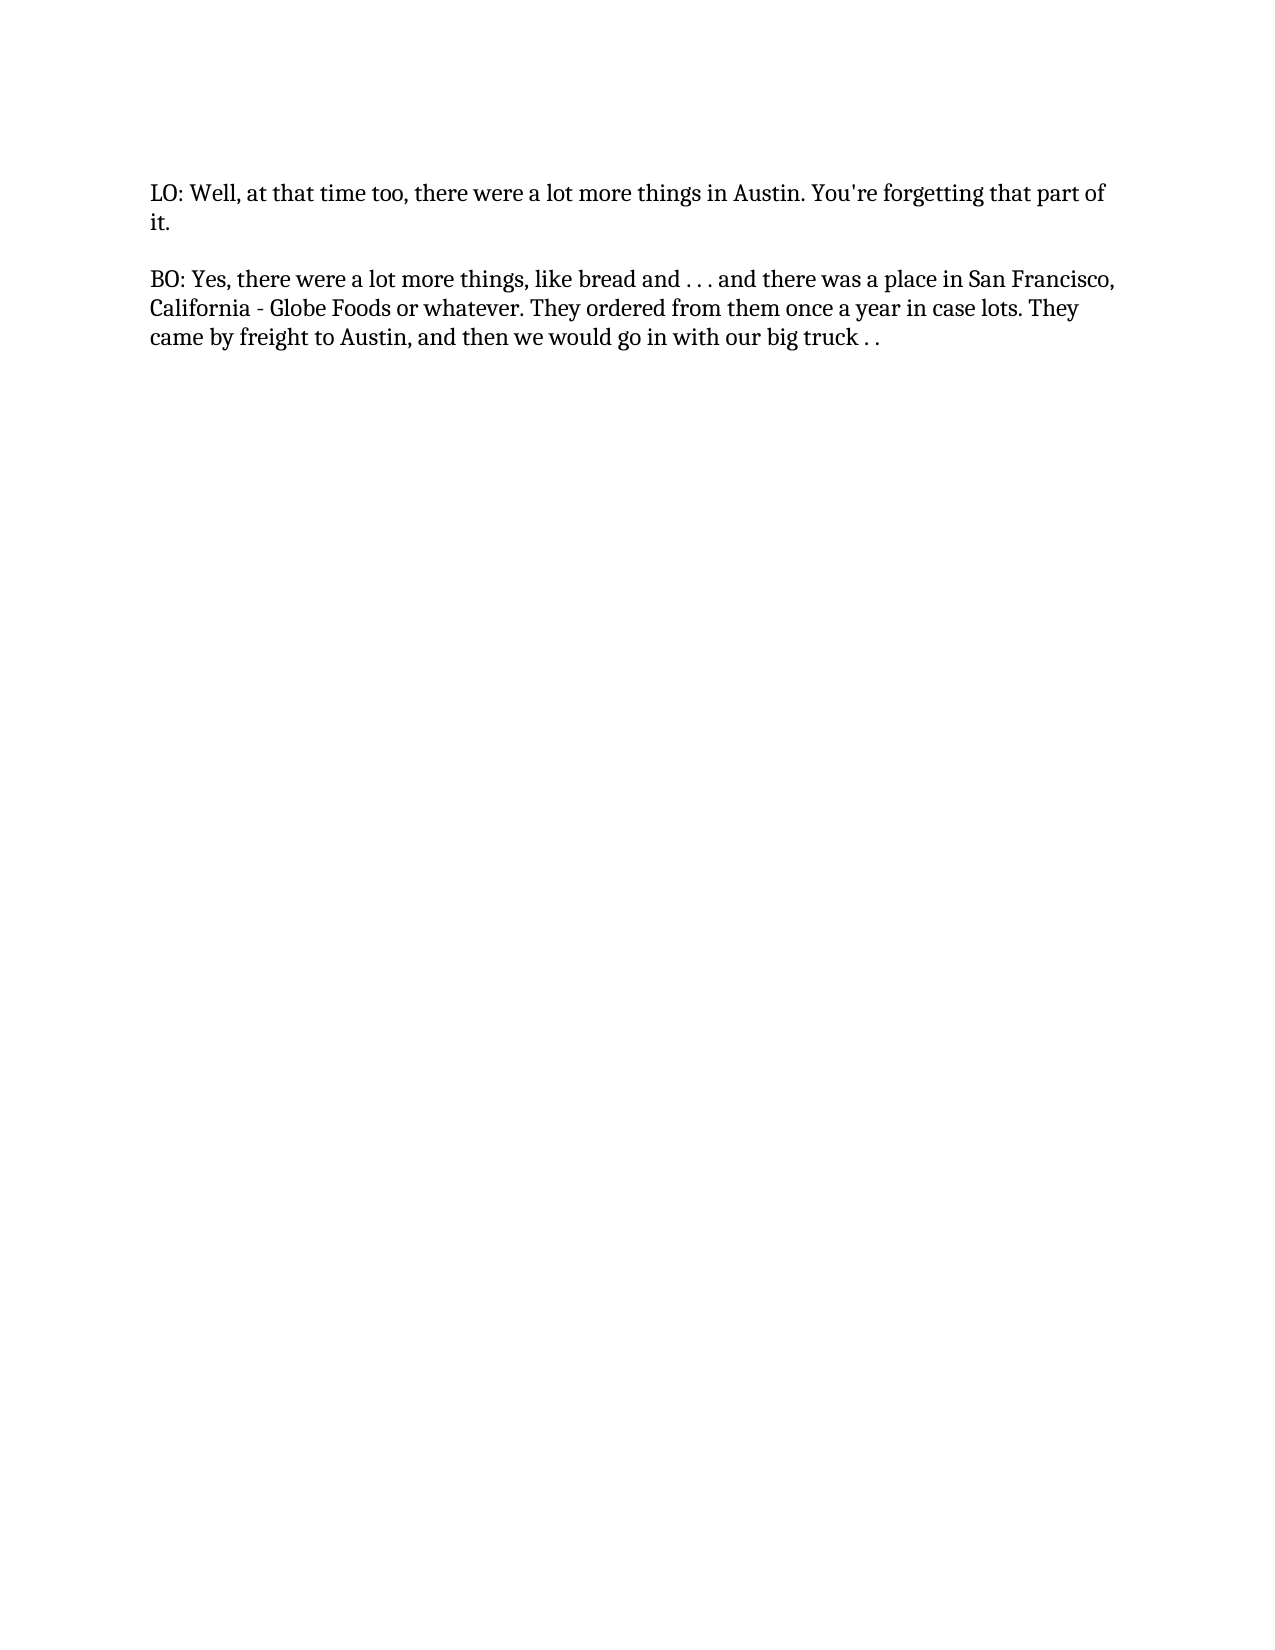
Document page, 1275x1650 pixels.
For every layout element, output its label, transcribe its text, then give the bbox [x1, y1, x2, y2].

text BO: Yes, there were a lot more things, like bread and . . . and there was a place in San Francisco, California - Globe Foods or whatever. They ordered from them once a year in case lots. They came by freight to Austin, and then we would go in with our big truck . . [150, 265, 1125, 351]
text LO: Well, at that time too, there were a lot more things in Austin. You're forgetting that part of it. [150, 179, 1125, 236]
